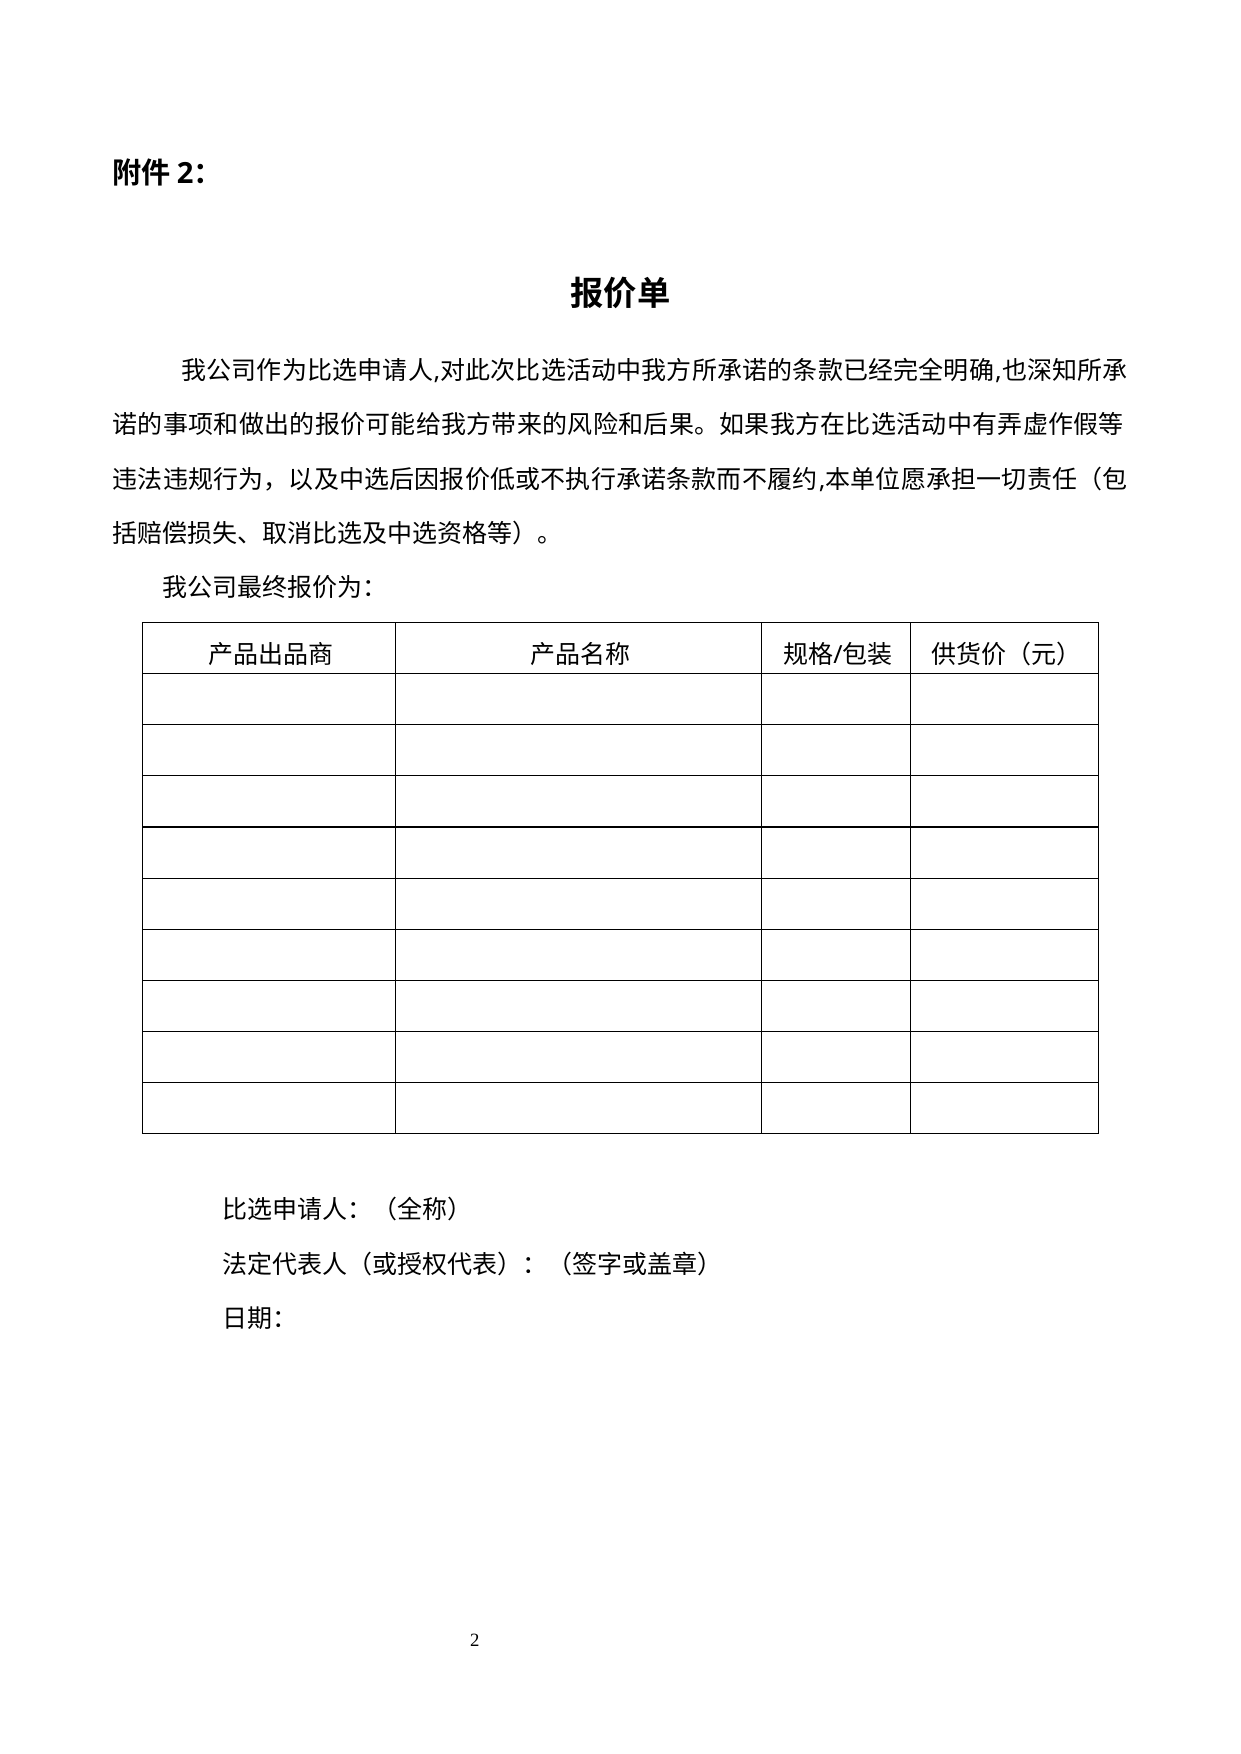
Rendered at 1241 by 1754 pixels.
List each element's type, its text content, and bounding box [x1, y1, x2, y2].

table_cell [396, 981, 761, 1031]
table_cell [143, 674, 395, 724]
table_cell [396, 1083, 761, 1133]
text 附件2： [112, 150, 1128, 192]
table_header 产品名称 [396, 623, 761, 673]
table_cell [143, 828, 395, 877]
table_header 供货价（元） [911, 623, 1098, 673]
table_cell [396, 725, 761, 775]
table_cell [762, 1083, 910, 1133]
table_cell [143, 981, 395, 1031]
table_cell [396, 674, 761, 724]
table_cell [143, 725, 395, 775]
table_header 规格/包装 [762, 623, 910, 673]
table_cell [143, 930, 395, 979]
table_cell [762, 879, 910, 928]
table_cell [911, 981, 1098, 1031]
table_cell [762, 930, 910, 979]
text 我公司作为比选申请人,对此次比选活动中我方所承诺的条款已经完全明确,也深知所承诺的事项和做出的报价可能给我方带来的风险和后果。如果我方在比选活动中有弄虚作假等违法违规行为，以及中选后因报价低或不执行承诺条款而不履约,本单位愿承担一切责任（包括赔偿损失、取消比选及中选资格等）。 [112, 350, 1128, 550]
text 法定代表人（或授权代表）：（签字或盖章） [222, 1244, 1128, 1281]
table_cell [396, 1032, 761, 1082]
table_cell [762, 1032, 910, 1082]
table_cell [143, 776, 395, 826]
table_cell [396, 930, 761, 979]
table_cell [911, 879, 1098, 928]
table_cell [911, 674, 1098, 724]
table_cell [911, 930, 1098, 979]
table_cell [911, 828, 1098, 877]
table_cell [762, 674, 910, 724]
table_cell [911, 725, 1098, 775]
table_cell [143, 1032, 395, 1082]
table_cell [143, 879, 395, 928]
text 日期： [222, 1299, 1128, 1335]
table_cell [762, 828, 910, 877]
table_cell [396, 776, 761, 826]
table_cell [762, 776, 910, 826]
table_cell [143, 1083, 395, 1133]
table_cell [762, 725, 910, 775]
table_cell [396, 828, 761, 877]
text 比选申请人：（全称） [222, 1190, 1128, 1226]
table_cell [396, 879, 761, 928]
text 我公司最终报价为： [112, 568, 1131, 604]
table_header 产品出品商 [143, 623, 395, 673]
table_cell [911, 1032, 1098, 1082]
table_cell [911, 1083, 1098, 1133]
table_cell [762, 981, 910, 1031]
table_cell [911, 776, 1098, 826]
text 报价单 [112, 275, 1128, 313]
